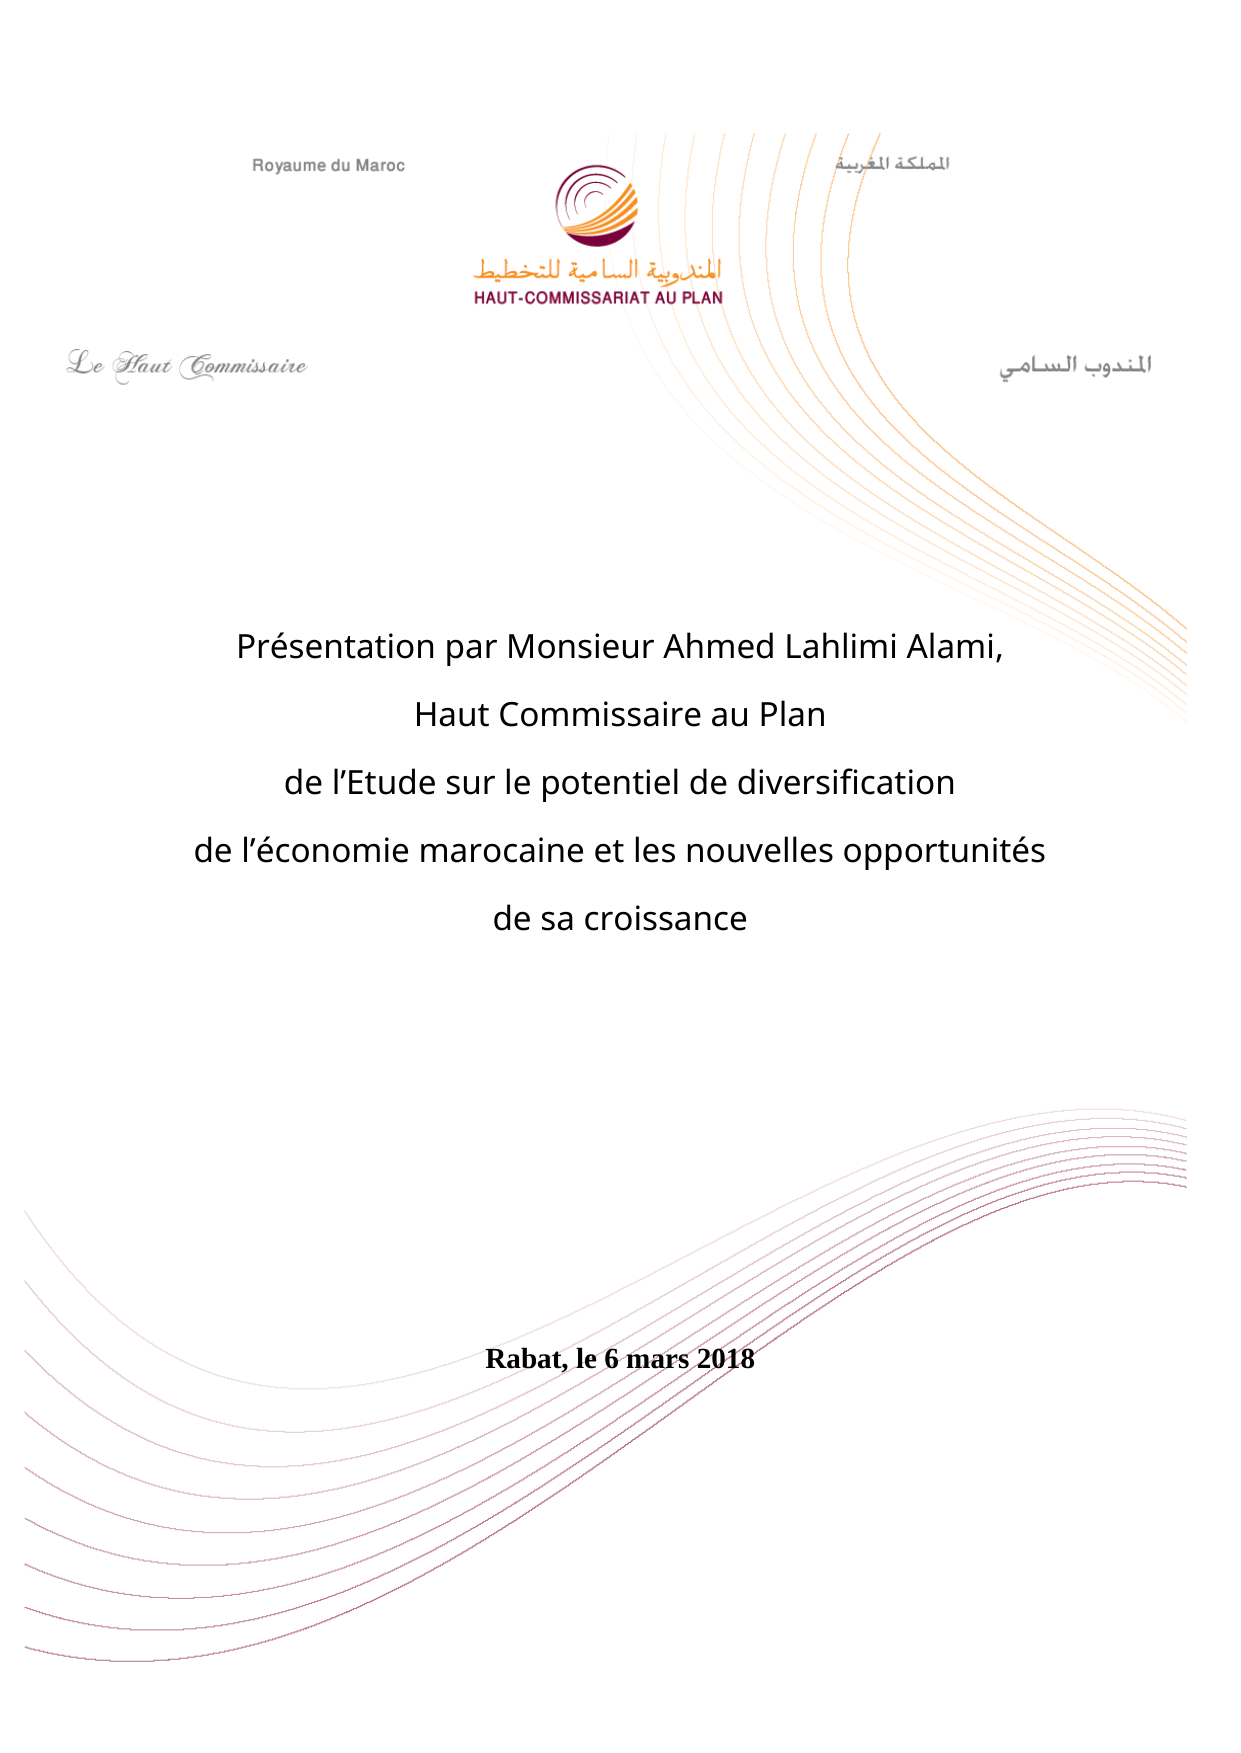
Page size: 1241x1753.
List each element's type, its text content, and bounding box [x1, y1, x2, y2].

text de sa croissance [148, 895, 1092, 940]
text Haut Commissaire au Plan [148, 691, 1092, 736]
text Rabat, le 6 mars 2018 [148, 1342, 1092, 1375]
text Présentation par Monsieur Ahmed Lahlimi Alami, [148, 622, 1092, 668]
text de l’économie marocaine et les nouvelles opportunités [148, 827, 1092, 872]
text de l’Etude sur le potentiel de diversification [148, 759, 1092, 804]
picture [0, 104, 1241, 1678]
